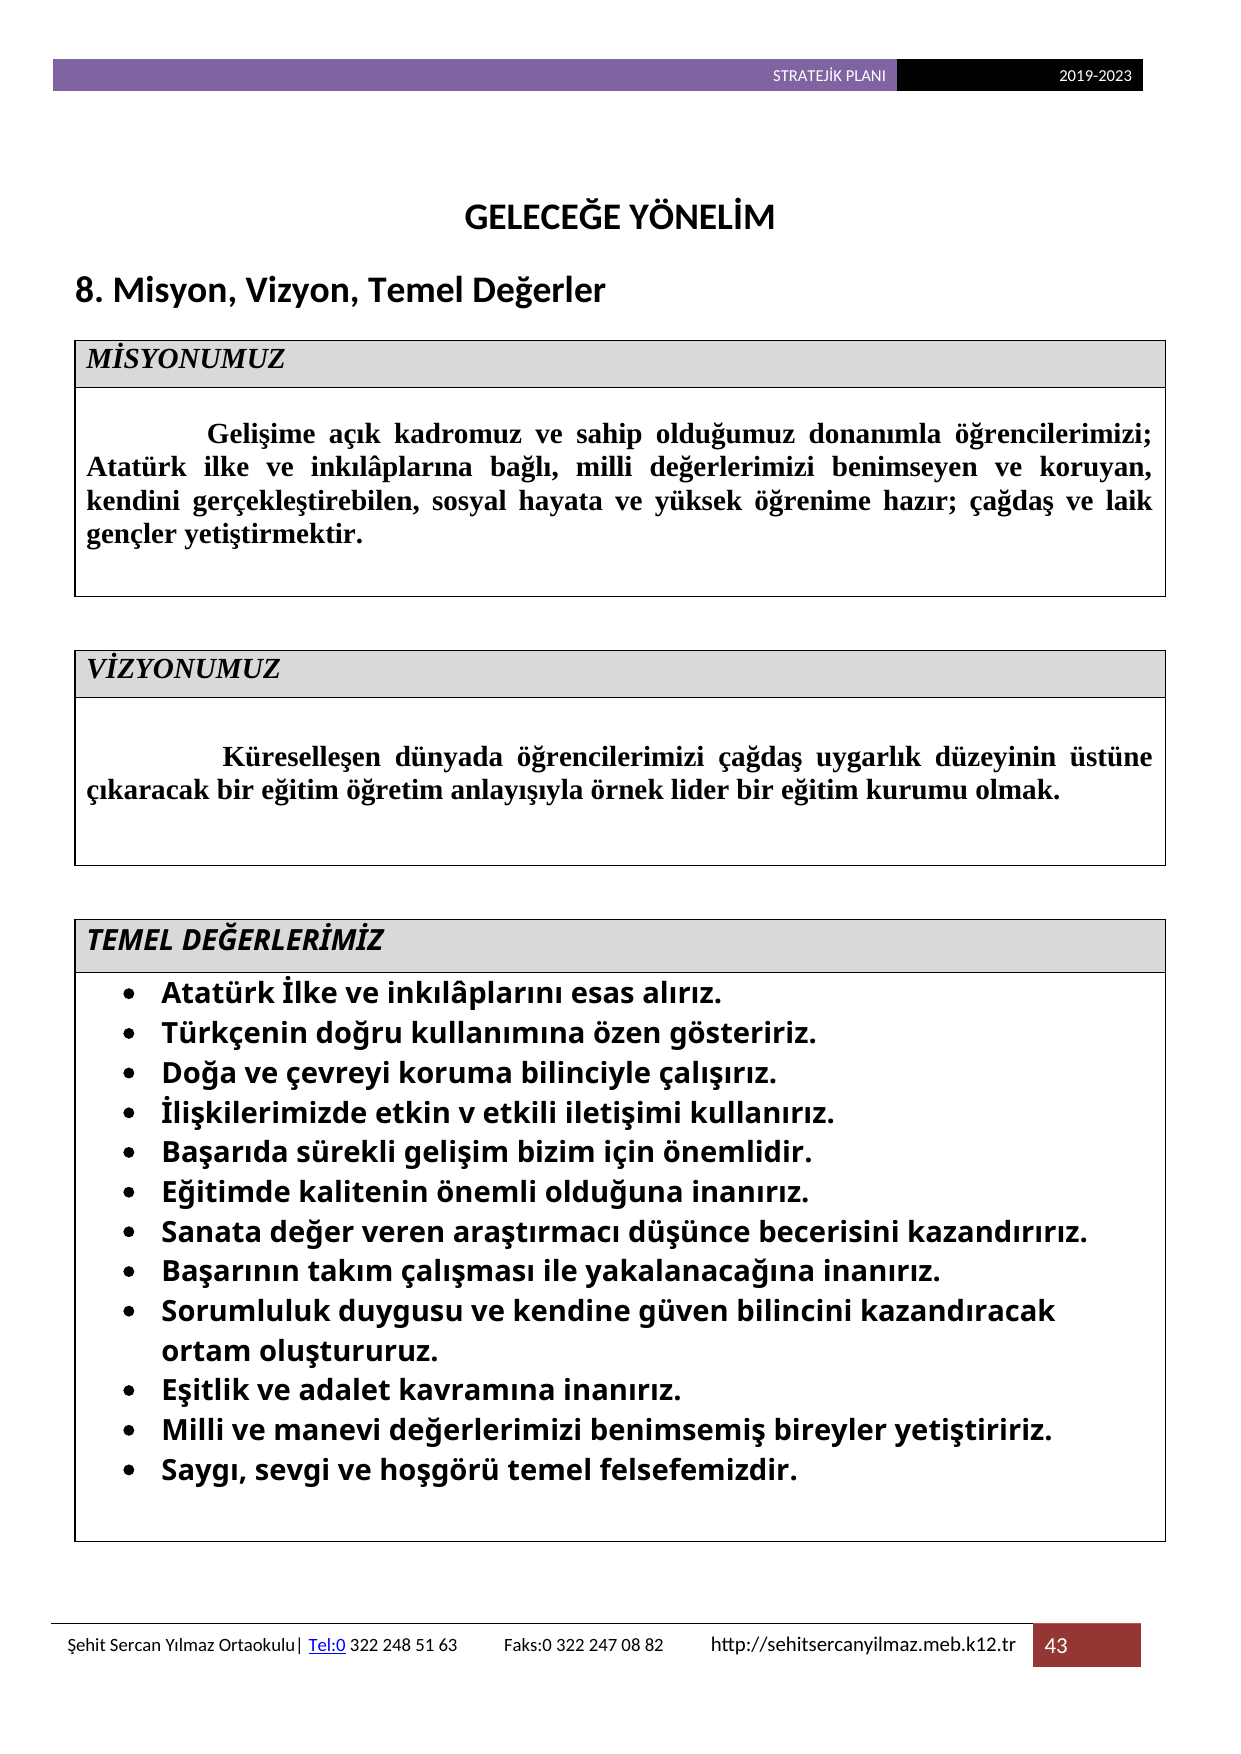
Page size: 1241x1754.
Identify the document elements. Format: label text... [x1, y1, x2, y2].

table_header TEMEL DEĞERLERİMİZ [76, 920, 1165, 972]
table_cell Atatürk İlke ve inkılâplarını esas alırız. Türkçenin doğru kullanımına özen gösteririz. Doğa ve çevreyi koruma bilinciyle çalışırız. İlişkilerimizde etkin v etkili iletişimi kullanırız. Başarıda sürekli gelişim bizim için önemlidir. Eğitimde kalitenin önemli olduğuna inanırız. Sanata değer veren araştırmacı düşünce becerisini kazandırırız. Başarının takım çalışması ile yakalanacağına inanırız. Sorumluluk duygusu ve kendine güven bilincini kazandıracak ortam oluştururuz. Eşitlik ve adalet kavramına inanırız. Milli ve manevi değerlerimizi benimsemiş bireyler yetiştiririz. Saygı, sevgi ve hoşgörü temel felsefemizdir. [76, 973, 1165, 1541]
table_header MİSYONUMUZ [76, 341, 1165, 387]
text 8. Misyon, Vizyon, Temel Değerler [75, 266, 1165, 312]
table_cell Gelişime açık kadromuz ve sahip olduğumuz donanımla öğrencilerimizi; Atatürk ilke ve inkılâplarına bağlı, milli değerlerimizi benimseyen ve koruyan, kendini gerçekleştirebilen, sosyal hayata ve yüksek öğrenime hazır; çağdaş ve laik gençler yetiştirmektir. [76, 388, 1165, 596]
table_cell Küreselleşen dünyada öğrencilerimizi çağdaş uygarlık düzeyinin üstüne çıkaracak bir eğitim öğretim anlayışıyla örnek lider bir eğitim kurumu olmak. [76, 698, 1165, 864]
table_header VİZYONUMUZ [76, 651, 1165, 697]
text GELECEĞE YÖNELİM [75, 193, 1165, 238]
